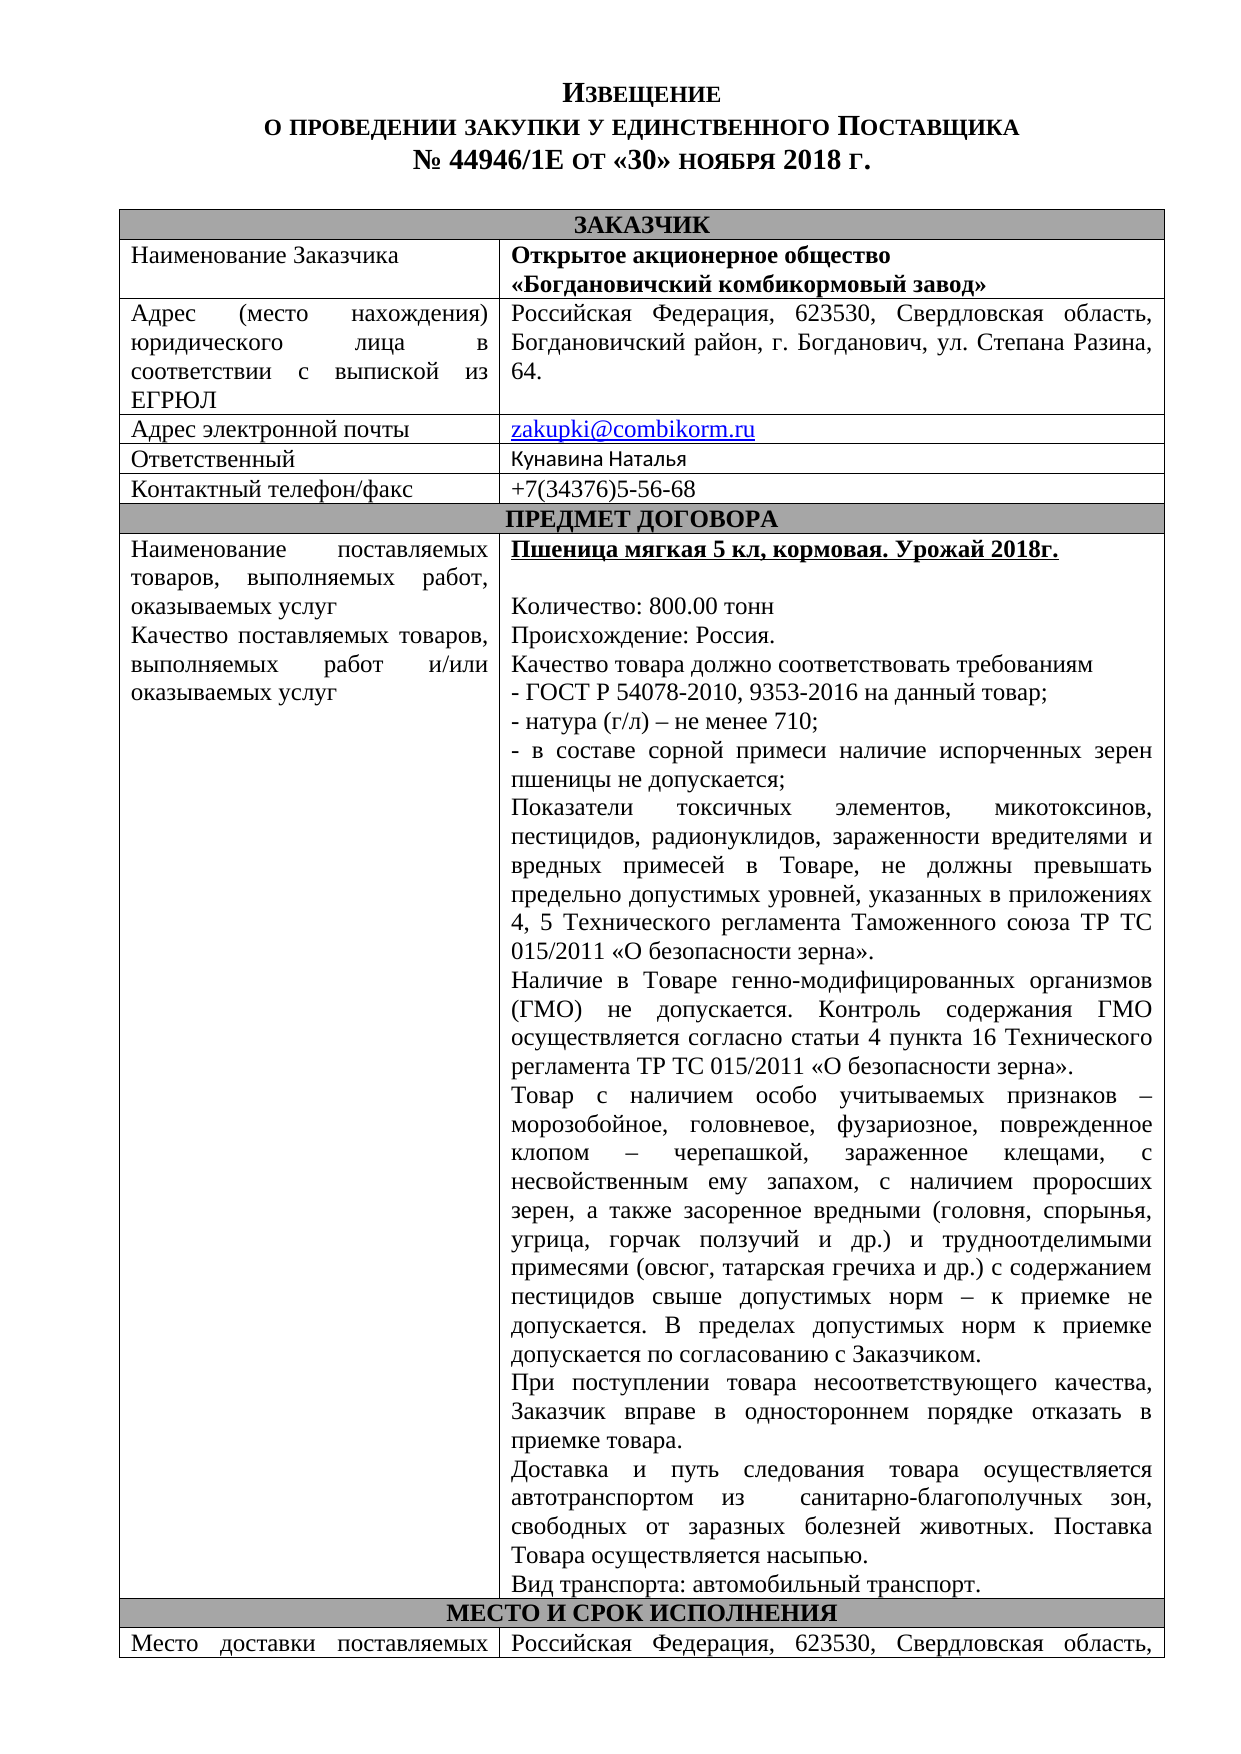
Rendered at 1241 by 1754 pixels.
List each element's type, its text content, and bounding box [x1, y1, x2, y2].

table_cell Пшеница мягкая 5 кл, кормовая. Урожай 2018г. Количество: 800.00 тонн Происхождение: Россия. Качество товара должно соответствовать требованиям - ГОСТ Р 54078-2010, 9353-2016 на данный товар; - натура (г/л) – не менее 710; - в составе сорной примеси наличие испорченных зерен пшеницы не допускается; Показатели токсичных элементов, микотоксинов, пестицидов, радионуклидов, зараженности вредителями и вредных примесей в Товаре, не должны превышать предельно допустимых уровней, указанных в приложениях 4, 5 Технического регламента Таможенного союза ТР ТС 015/2011 «О безопасности зерна». Наличие в Товаре генно-модифицированных организмов (ГМО) не допускается. Контроль содержания ГМО осуществляется согласно статьи 4 пункта 16 Технического регламента ТР ТС 015/2011 «О безопасности зерна». Товар с наличием особо учитываемых признаков – морозобойное, головневое, фузариозное, поврежденное клопом – черепашкой, зараженное клещами, с несвойственным ему запахом, с наличием проросших зерен, а также засоренное вредными (головня, спорынья, угрица, горчак ползучий и др.) и трудноотделимыми примесями (овсюг, татарская гречиха и др.) с содержанием пестицидов свыше допустимых норм – к приемке не допускается. В пределах допустимых норм к приемке допускается по согласованию с Заказчиком. При поступлении товара несоответствующего качества, Заказчик вправе в одностороннем порядке отказать в приемке товара. Доставка и путь следования товара осуществляется автотранспортом из санитарно-благополучных зон, свободных от заразных болезней животных. Поставка Товара осуществляется насыпью. Вид транспорта: автомобильный транспорт. [500, 534, 1164, 1597]
table_cell +7(34376)5-56-68 [500, 474, 1164, 503]
table_cell Адрес (место нахождения) юридического лица в соответствии с выпиской из ЕГРЮЛ [120, 299, 499, 413]
table_cell Наименование Заказчика [120, 240, 499, 297]
table_cell zakupki@combikorm.ru [500, 415, 1164, 443]
table_cell Адрес электронной почты [120, 415, 499, 443]
table_cell Российская Федерация, 623530, Свердловская область, Богдановичский район, г. Богданович, ул. Степана Разина, 64. [500, 299, 1164, 413]
table_cell ПРЕДМЕТ ДОГОВОРА [120, 504, 1164, 533]
table_cell Ответственный [120, 444, 499, 473]
table_cell Открытое акционерное общество «Богдановичский комбикормовый завод» [500, 240, 1164, 297]
text Извещение [118, 75, 1165, 108]
table_cell МЕСТО И СРОК ИСПОЛНЕНИЯ [120, 1599, 1164, 1627]
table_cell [120, 1628, 499, 1657]
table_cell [500, 1628, 1164, 1657]
text о проведении закупки у единственного Поставщика [118, 108, 1165, 142]
table_cell Кунавина Наталья [500, 444, 1164, 473]
table_header ЗАКАЗЧИК [120, 210, 1164, 239]
table_cell Контактный телефон/факс [120, 474, 499, 503]
table_cell Наименование поставляемых товаров, выполняемых работ, оказываемых услуг Качество поставляемых товаров, выполняемых работ и/или оказываемых услуг [120, 534, 499, 1597]
text № 44946/1Е от «30» ноября 2018 г. [118, 142, 1165, 176]
